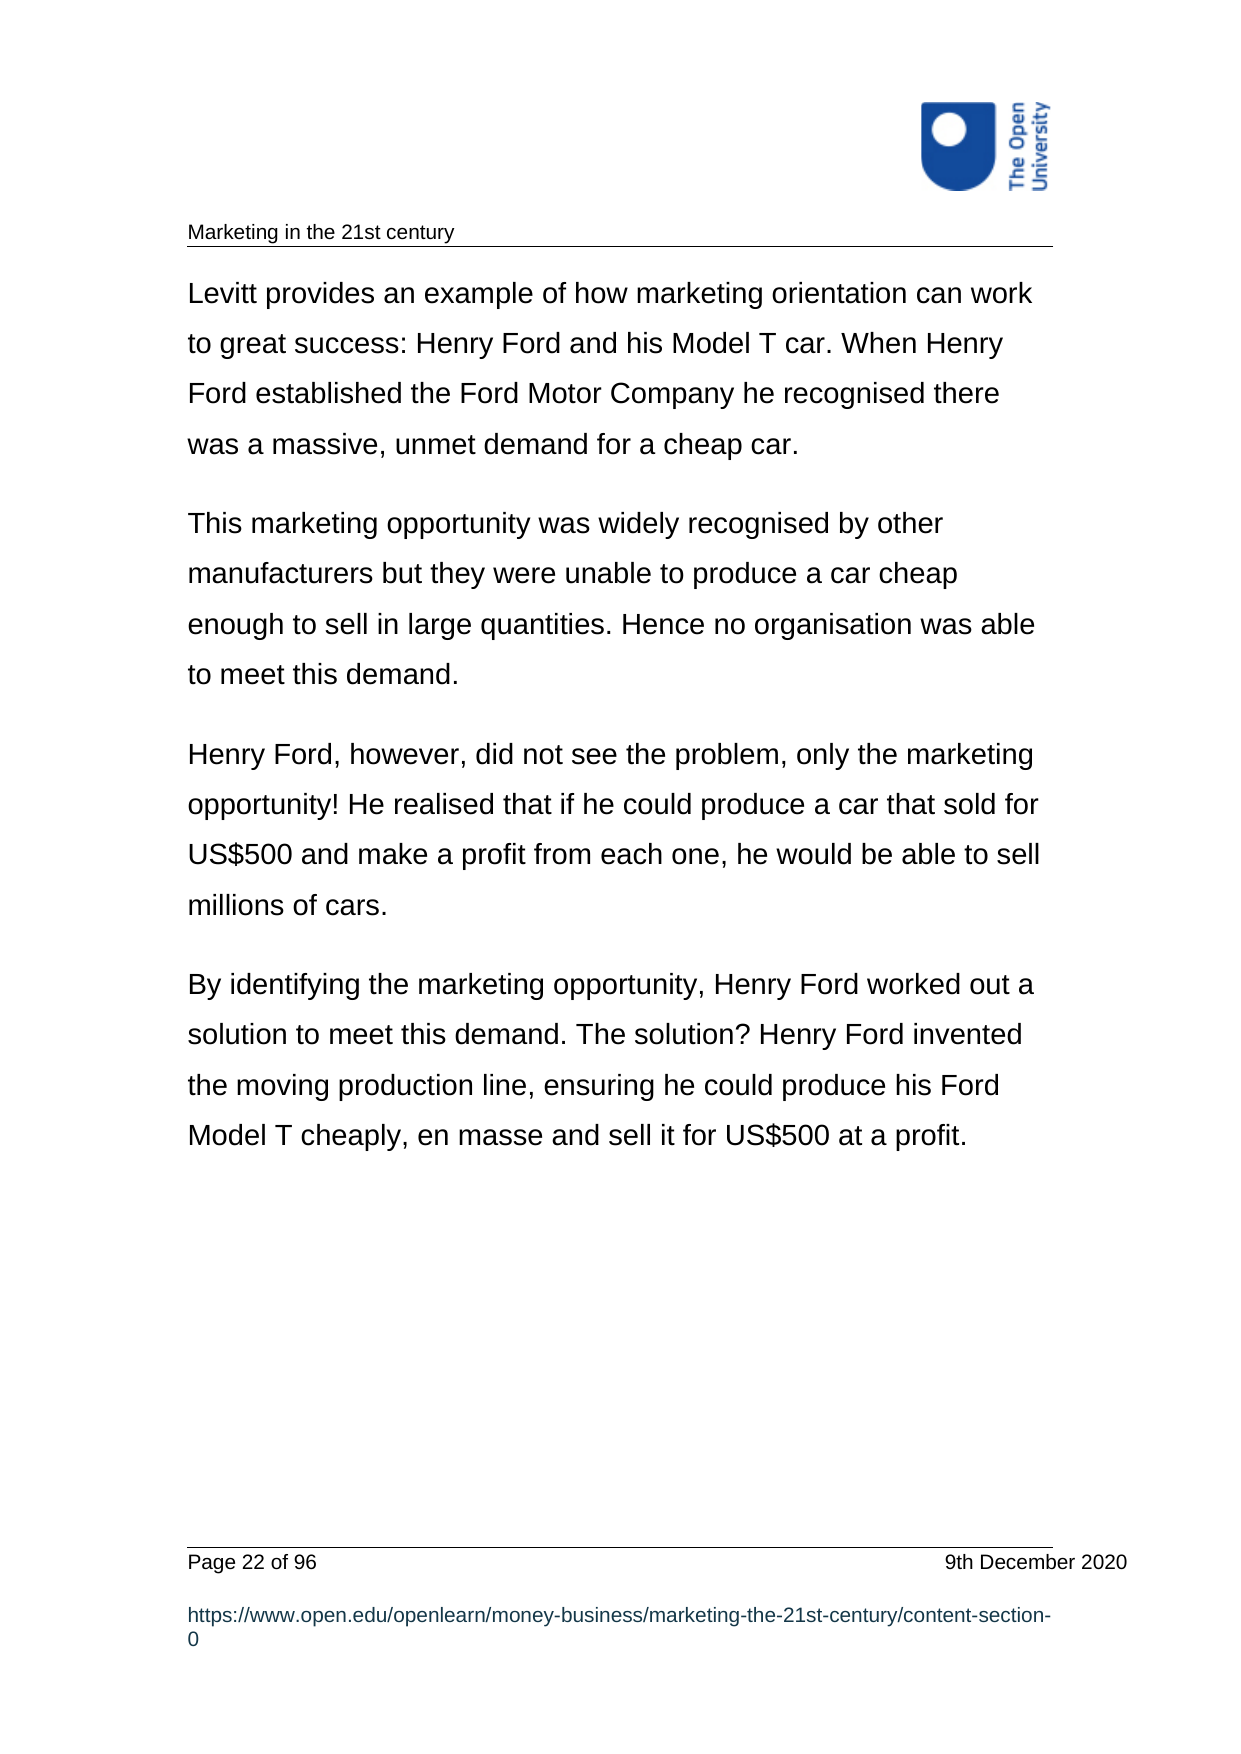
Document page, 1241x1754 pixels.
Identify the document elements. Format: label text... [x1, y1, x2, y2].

text Levitt provides an example of how marketing orientation can work to great success: Henry Ford and his Model T car. When Henry Ford established the Ford Motor Company he recognised there was a massive, unmet demand for a cheap car. [187, 276, 1053, 460]
text This marketing opportunity was widely recognised by other manufacturers but they were unable to produce a car cheap enough to sell in large quantities. Hence no organisation was able to meet this demand. [187, 506, 1053, 691]
picture [921, 102, 1052, 191]
text Henry Ford, however, did not see the problem, only the marketing opportunity! He realised that if he could produce a car that sold for US$500 and make a profit from each one, he would be able to sell millions of cars. [187, 737, 1053, 921]
text By identifying the marketing opportunity, Henry Ford worked out a solution to meet this demand. The solution? Henry Ford invented the moving production line, ensuring he could produce his Ford Model T cheaply, en masse and sell it for US$500 at a profit. [187, 967, 1053, 1152]
